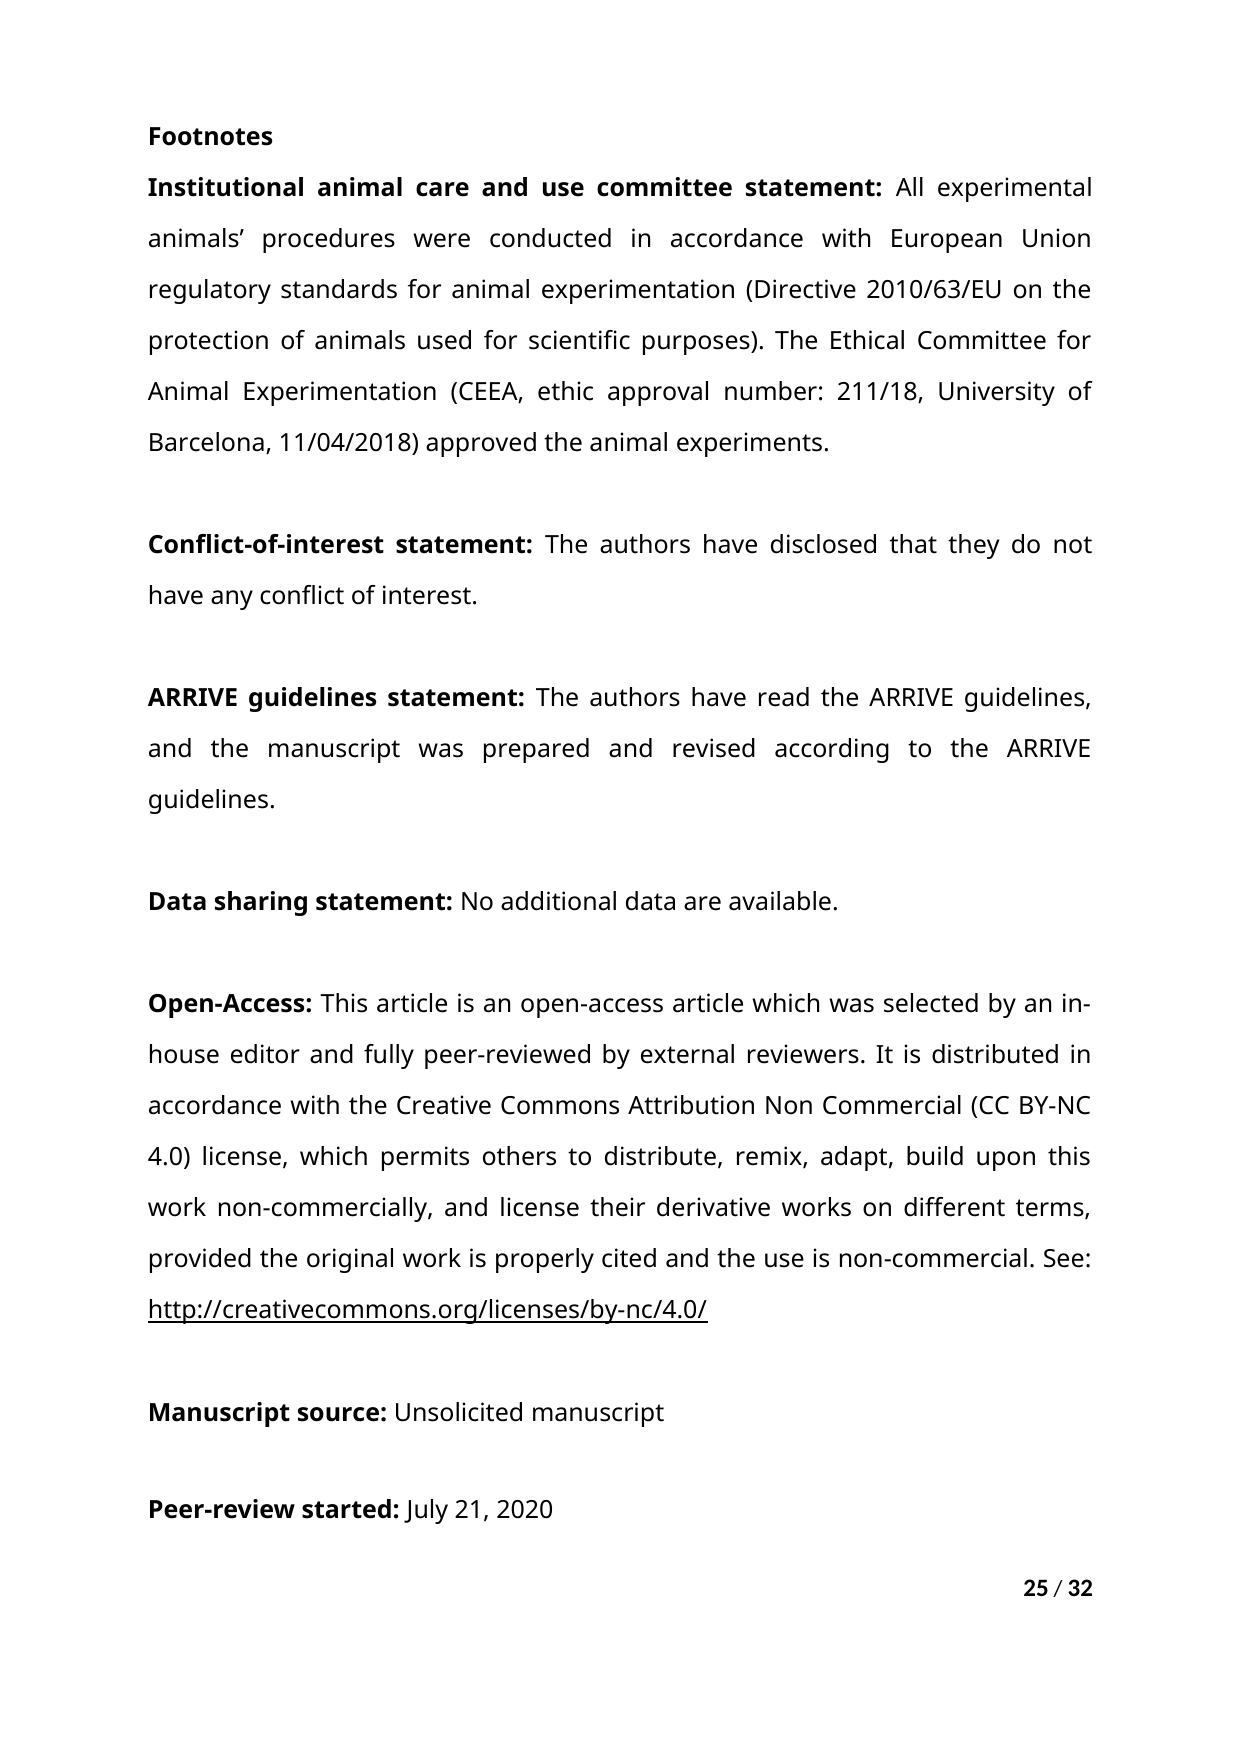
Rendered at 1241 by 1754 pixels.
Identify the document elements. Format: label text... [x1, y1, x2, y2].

text Footnotes [148, 118, 1093, 152]
text Conflict-of-interest statement: The authors have disclosed that they do not have any conflict of interest. [148, 526, 1093, 612]
text Manuscript source: Unsolicited manuscript [148, 1394, 1093, 1428]
text ARRIVE guidelines statement: The authors have read the ARRIVE guidelines, and the manuscript was prepared and revised according to the ARRIVE guidelines. [148, 679, 1093, 816]
text Institutional animal care and use committee statement: All experimental animals’ procedures were conducted in accordance with European Union regulatory standards for animal experimentation (Directive 2010/63/EU on the protection of animals used for scientific purposes). The Ethical Committee for Animal Experimentation (CEEA, ethic approval number: 211/18, University of Barcelona, 11/04/2018) approved the animal experiments. [148, 169, 1093, 458]
text Open-Access: This article is an open-access article which was selected by an in-house editor and fully peer-reviewed by external reviewers. It is distributed in accordance with the Creative Commons Attribution Non Commercial (CC BY-NC 4.0) license, which permits others to distribute, remix, adapt, build upon this work non-commercially, and license their derivative works on different terms, provided the original work is properly cited and the use is non-commercial. See: http://creativecommons.org/licenses/by-nc/4.0/ [148, 986, 1093, 1326]
text Data sharing statement: No additional data are available. [148, 884, 1093, 918]
text Peer-review started: July 21, 2020 [148, 1492, 1093, 1526]
